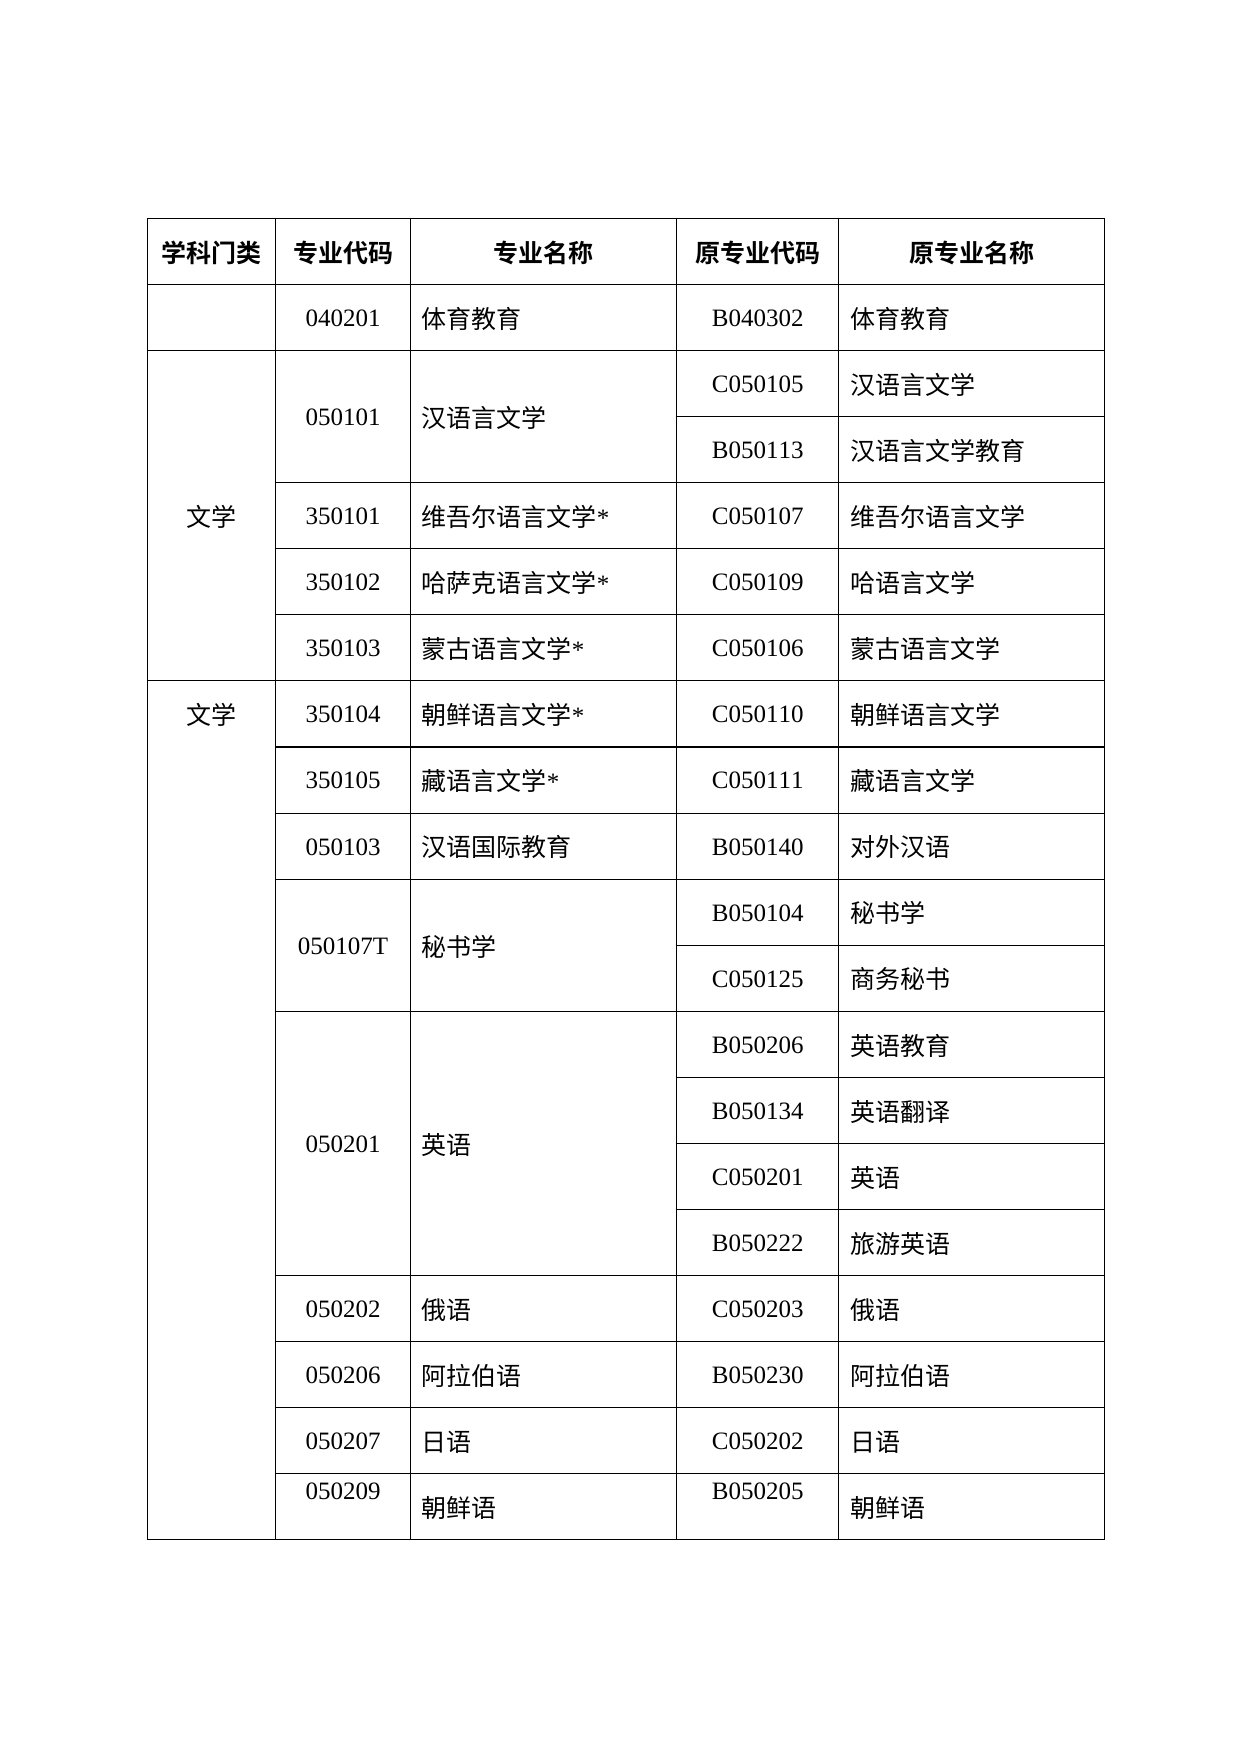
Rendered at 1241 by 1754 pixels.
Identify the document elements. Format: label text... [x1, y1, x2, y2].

table_cell B050222 [677, 1210, 838, 1275]
table_cell 英语教育 [839, 1012, 1104, 1077]
table_cell C050106 [677, 615, 838, 680]
table_cell 体育教育 [839, 285, 1104, 350]
table_header 专业代码 [276, 219, 410, 284]
table_cell C050125 [677, 946, 838, 1011]
table_cell 秘书学 [839, 880, 1104, 944]
table_cell 汉语言文学 [839, 351, 1104, 416]
table_cell 汉语言文学 [411, 351, 676, 482]
table_cell 050101 [276, 351, 410, 482]
table_cell 文学 [148, 351, 275, 680]
table_cell C050107 [677, 483, 838, 548]
table_header 原专业代码 [677, 219, 838, 284]
table_cell 050201 [276, 1012, 410, 1275]
table_cell 对外汉语 [839, 814, 1104, 878]
table_cell 哈萨克语言文学* [411, 549, 676, 614]
table_cell 050206 [276, 1342, 410, 1407]
table_cell 俄语 [839, 1276, 1104, 1341]
table_cell 050107T [276, 880, 410, 1011]
table_cell 秘书学 [411, 880, 676, 1011]
table_cell B050230 [677, 1342, 838, 1407]
table_header 学科门类 [148, 219, 275, 284]
table_cell 英语翻译 [839, 1078, 1104, 1143]
table_cell 050202 [276, 1276, 410, 1341]
table_cell 350102 [276, 549, 410, 614]
table_cell C050110 [677, 681, 838, 746]
table_cell 日语 [411, 1408, 676, 1473]
table_cell C050105 [677, 351, 838, 416]
table_cell 蒙古语言文学 [839, 615, 1104, 680]
table_cell B050206 [677, 1012, 838, 1077]
table_cell 350105 [276, 748, 410, 812]
table_cell C050111 [677, 748, 838, 812]
table_cell 文学 [148, 681, 275, 1539]
table_cell 050209 [276, 1474, 410, 1539]
table_header 专业名称 [411, 219, 676, 284]
table_cell 旅游英语 [839, 1210, 1104, 1275]
table_cell 040201 [276, 285, 410, 350]
table_cell 维吾尔语言文学 [839, 483, 1104, 548]
table_cell 蒙古语言文学* [411, 615, 676, 680]
table_cell 050207 [276, 1408, 410, 1473]
table_cell 商务秘书 [839, 946, 1104, 1011]
table_cell B050134 [677, 1078, 838, 1143]
table_cell 哈语言文学 [839, 549, 1104, 614]
table_cell 朝鲜语 [411, 1474, 676, 1539]
table_cell 俄语 [411, 1276, 676, 1341]
table_cell C050109 [677, 549, 838, 614]
table_cell 英语 [411, 1012, 676, 1275]
table_cell 维吾尔语言文学* [411, 483, 676, 548]
table_cell 朝鲜语 [839, 1474, 1104, 1539]
table_cell 日语 [839, 1408, 1104, 1473]
table_cell 阿拉伯语 [411, 1342, 676, 1407]
table_cell 体育教育 [411, 285, 676, 350]
table_cell B050113 [677, 417, 838, 482]
table_cell 朝鲜语言文学* [411, 681, 676, 746]
table_cell 藏语言文学 [839, 748, 1104, 812]
table_cell 350101 [276, 483, 410, 548]
table_cell 050103 [276, 814, 410, 878]
table_cell C050203 [677, 1276, 838, 1341]
table_cell C050202 [677, 1408, 838, 1473]
table_cell 藏语言文学* [411, 748, 676, 812]
table_cell 朝鲜语言文学 [839, 681, 1104, 746]
table_cell B050140 [677, 814, 838, 878]
table_header 原专业名称 [839, 219, 1104, 284]
table_cell 350104 [276, 681, 410, 746]
table_cell B050205 [677, 1474, 838, 1539]
table_cell 汉语国际教育 [411, 814, 676, 878]
table_cell B050104 [677, 880, 838, 944]
table_cell 汉语言文学教育 [839, 417, 1104, 482]
table_cell 350103 [276, 615, 410, 680]
table_cell C050201 [677, 1144, 838, 1209]
table_cell 英语 [839, 1144, 1104, 1209]
table_cell B040302 [677, 285, 838, 350]
table_cell 阿拉伯语 [839, 1342, 1104, 1407]
